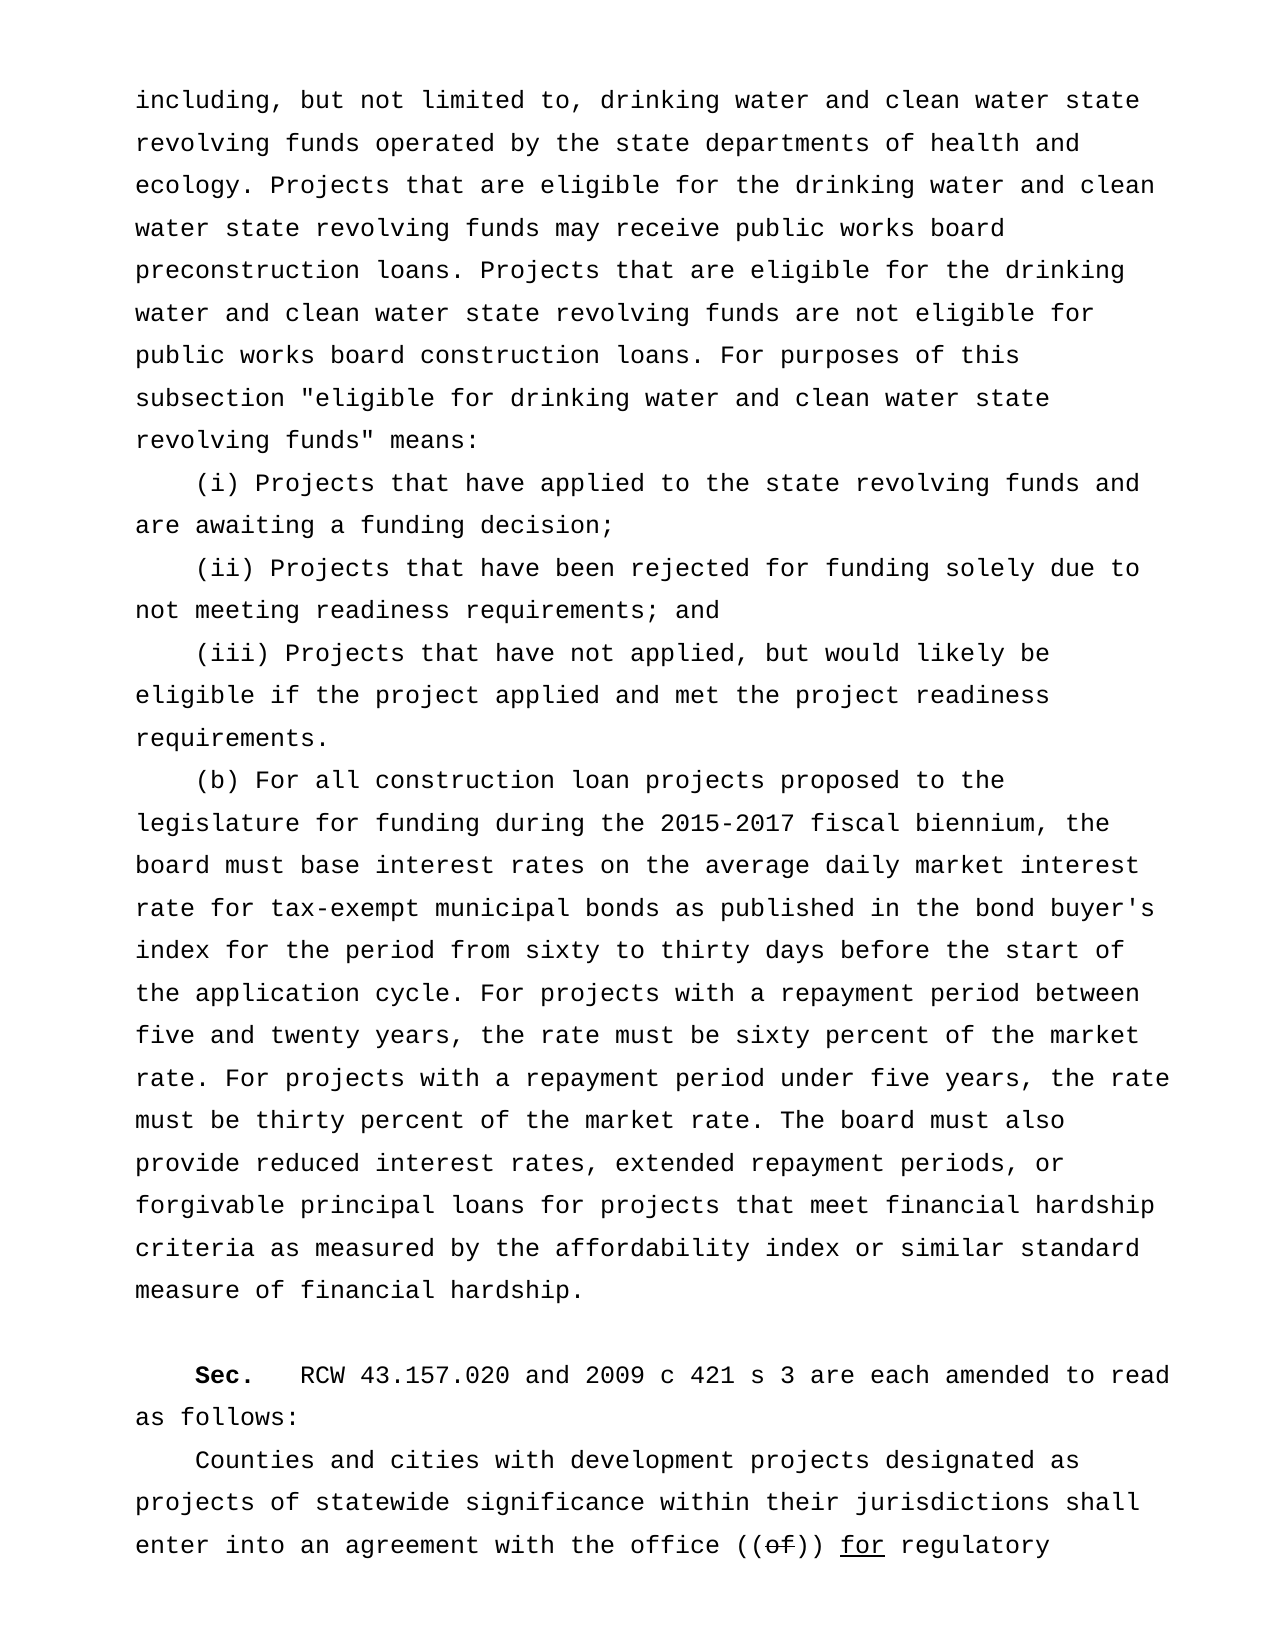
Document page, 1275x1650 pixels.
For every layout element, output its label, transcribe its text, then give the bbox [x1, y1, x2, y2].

text (i) Projects that have applied to the state revolving funds and are awaiting a funding decision; [135, 457, 1170, 542]
text (b) For all construction loan projects proposed to the legislature for funding during the 2015-2017 fiscal biennium, the board must base interest rates on the average daily market interest rate for tax-exempt municipal bonds as published in the bond buyer's index for the period from sixty to thirty days before the start of the application cycle. For projects with a repayment period between five and twenty years, the rate must be sixty percent of the market rate. For projects with a repayment period under five years, the rate must be thirty percent of the market rate. The board must also provide reduced interest rates, extended repayment periods, or forgivable principal loans for projects that meet financial hardship criteria as measured by the affordability index or similar standard measure of financial hardship. [135, 755, 1170, 1307]
text Sec. RCW 43.157.020 and 2009 c 421 s 3 are each amended to read as follows: [135, 1349, 1170, 1434]
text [135, 75, 1170, 457]
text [135, 1434, 1170, 1562]
text (iii) Projects that have not applied, but would likely be eligible if the project applied and met the project readiness requirements. [135, 627, 1170, 755]
text (ii) Projects that have been rejected for funding solely due to not meeting readiness requirements; and [135, 542, 1170, 627]
